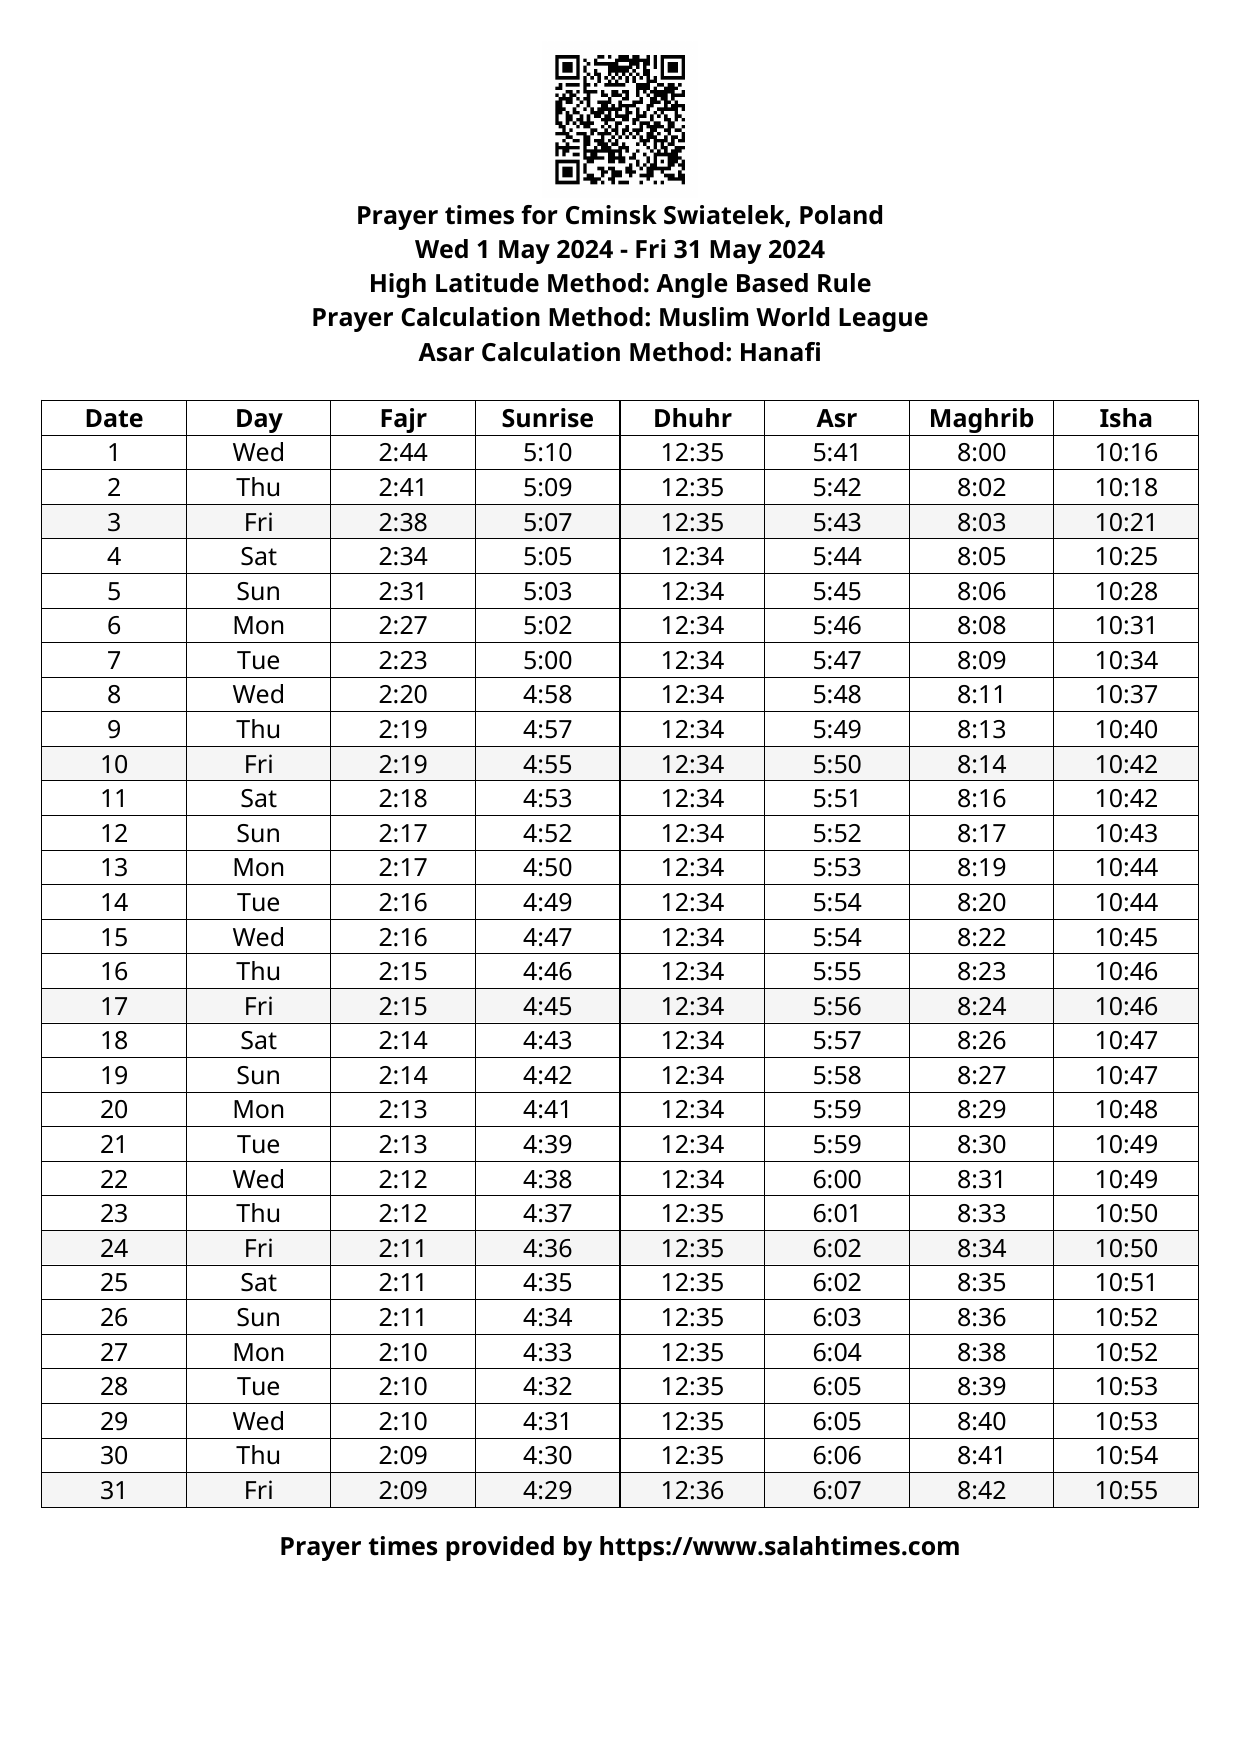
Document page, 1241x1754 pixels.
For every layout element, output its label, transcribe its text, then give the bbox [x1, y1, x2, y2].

table_cell 4:31 [476, 1404, 619, 1437]
table_cell Tue [187, 643, 330, 677]
table_cell 6:03 [765, 1300, 909, 1334]
table_cell 8:13 [910, 712, 1053, 746]
text High Latitude Method: Angle Based Rule [42, 266, 1198, 300]
table_cell 30 [42, 1439, 186, 1472]
table_cell 8:05 [910, 539, 1053, 573]
table_cell 12:34 [621, 1127, 764, 1161]
table_cell 2:31 [331, 574, 475, 607]
table_cell 12:35 [621, 1404, 764, 1437]
table_cell 5:56 [765, 989, 909, 1022]
table_cell 2:41 [331, 470, 475, 504]
table_cell 4:36 [476, 1231, 619, 1264]
table_cell 3 [42, 505, 186, 538]
table_cell 29 [42, 1404, 186, 1437]
table_cell 4:47 [476, 920, 619, 953]
table_cell 4:32 [476, 1369, 619, 1403]
table_cell 5:02 [476, 609, 619, 642]
table_cell 22 [42, 1162, 186, 1195]
table_cell Mon [187, 609, 330, 642]
table_header Isha [1054, 401, 1198, 434]
table_cell 12:34 [621, 1162, 764, 1195]
table_cell 8:09 [910, 643, 1053, 677]
table_cell 10:42 [1054, 747, 1198, 780]
table_header Date [42, 401, 186, 434]
table_cell 5:43 [765, 505, 909, 538]
table_cell 12:34 [621, 781, 764, 815]
table_cell 2:27 [331, 609, 475, 642]
table_cell 10:49 [1054, 1127, 1198, 1161]
table_cell 2:09 [331, 1439, 475, 1472]
table_cell 8 [42, 678, 186, 711]
table_cell 5:05 [476, 539, 619, 573]
table_cell 12:34 [621, 954, 764, 988]
table_cell 4:58 [476, 678, 619, 711]
table_cell 10:47 [1054, 1058, 1198, 1092]
table_cell 5:44 [765, 539, 909, 573]
table_header Sunrise [476, 401, 619, 434]
table_cell 8:22 [910, 920, 1053, 953]
table_cell 18 [42, 1024, 186, 1057]
table_cell 8:30 [910, 1127, 1053, 1161]
table_cell Wed [187, 1162, 330, 1195]
table_cell Fri [187, 1231, 330, 1264]
table_cell 5:48 [765, 678, 909, 711]
table_cell 10:34 [1054, 643, 1198, 677]
table_cell 4:46 [476, 954, 619, 988]
table_cell 27 [42, 1335, 186, 1368]
table_cell 5:47 [765, 643, 909, 677]
table_cell 5:51 [765, 781, 909, 815]
table_cell 8:24 [910, 989, 1053, 1022]
table_cell 12:34 [621, 851, 764, 884]
table_cell 25 [42, 1266, 186, 1299]
table_cell Wed [187, 920, 330, 953]
table_cell 8:34 [910, 1231, 1053, 1264]
table_cell 8:39 [910, 1369, 1053, 1403]
table_cell 12:34 [621, 747, 764, 780]
table_cell 5 [42, 574, 186, 607]
table_cell 2:18 [331, 781, 475, 815]
table_cell 2:14 [331, 1058, 475, 1092]
table_cell 12:34 [621, 885, 764, 919]
table_header Asr [765, 401, 909, 434]
table_cell 12:34 [621, 920, 764, 953]
table_cell 10:55 [1054, 1473, 1198, 1507]
table_cell 10:53 [1054, 1369, 1198, 1403]
table_cell 6:07 [765, 1473, 909, 1507]
table_cell 8:03 [910, 505, 1053, 538]
table_cell 5:50 [765, 747, 909, 780]
table_header Fajr [331, 401, 475, 434]
table_cell 2:10 [331, 1369, 475, 1403]
table_cell 2:15 [331, 954, 475, 988]
table_cell Sun [187, 816, 330, 849]
table_cell 10:52 [1054, 1300, 1198, 1334]
table_cell 1 [42, 436, 186, 469]
table_cell 8:27 [910, 1058, 1053, 1092]
table_cell Sat [187, 1266, 330, 1299]
table_cell 8:42 [910, 1473, 1053, 1507]
table_cell 12:35 [621, 1369, 764, 1403]
table_cell 4:29 [476, 1473, 619, 1507]
table_cell 2:17 [331, 816, 475, 849]
table_cell 10:45 [1054, 920, 1198, 953]
table_cell 23 [42, 1196, 186, 1230]
table_cell 5:41 [765, 436, 909, 469]
table_cell 8:14 [910, 747, 1053, 780]
table_cell 5:53 [765, 851, 909, 884]
table_cell 26 [42, 1300, 186, 1334]
table_cell 2 [42, 470, 186, 504]
table_cell 10:54 [1054, 1439, 1198, 1472]
table_cell 6:01 [765, 1196, 909, 1230]
table_cell 10:47 [1054, 1024, 1198, 1057]
table_cell Sat [187, 539, 330, 573]
table_cell 6:06 [765, 1439, 909, 1472]
table_cell 2:09 [331, 1473, 475, 1507]
table_cell 4:57 [476, 712, 619, 746]
table_cell 6:00 [765, 1162, 909, 1195]
table_cell 5:42 [765, 470, 909, 504]
table_cell Thu [187, 954, 330, 988]
table_cell 2:13 [331, 1127, 475, 1161]
table_cell 31 [42, 1473, 186, 1507]
table_cell 10:21 [1054, 505, 1198, 538]
table_cell 2:15 [331, 989, 475, 1022]
table_cell 6:02 [765, 1231, 909, 1264]
text Prayer times provided by https://www.salahtimes.com [42, 1528, 1198, 1563]
picture [542, 41, 699, 198]
table_cell 11 [42, 781, 186, 815]
table_cell Fri [187, 989, 330, 1022]
table_cell 4:42 [476, 1058, 619, 1092]
table_cell Sat [187, 1024, 330, 1057]
table_cell 4:55 [476, 747, 619, 780]
table_cell Tue [187, 885, 330, 919]
table_cell Fri [187, 747, 330, 780]
table_cell 10:16 [1054, 436, 1198, 469]
table_cell 2:23 [331, 643, 475, 677]
table_cell 5:46 [765, 609, 909, 642]
table_cell 4:33 [476, 1335, 619, 1368]
table_cell 24 [42, 1231, 186, 1264]
table_cell 12:35 [621, 505, 764, 538]
table_cell 5:00 [476, 643, 619, 677]
table_cell 4 [42, 539, 186, 573]
table_cell 19 [42, 1058, 186, 1092]
table_cell 12:34 [621, 712, 764, 746]
table_cell 10:53 [1054, 1404, 1198, 1437]
table_cell 4:34 [476, 1300, 619, 1334]
table_cell 12:35 [621, 1439, 764, 1472]
table_cell 21 [42, 1127, 186, 1161]
table_cell 2:10 [331, 1335, 475, 1368]
table_cell 12:35 [621, 1335, 764, 1368]
table_cell 5:54 [765, 885, 909, 919]
table_cell 5:49 [765, 712, 909, 746]
table_cell 5:54 [765, 920, 909, 953]
table_cell Wed [187, 678, 330, 711]
table_cell 5:45 [765, 574, 909, 607]
table_cell 12:35 [621, 470, 764, 504]
table_cell 12:34 [621, 609, 764, 642]
table_cell 2:19 [331, 712, 475, 746]
table_cell Thu [187, 1439, 330, 1472]
table_cell 8:35 [910, 1266, 1053, 1299]
table_cell 8:19 [910, 851, 1053, 884]
table_cell Thu [187, 712, 330, 746]
table_cell Mon [187, 851, 330, 884]
table_cell 7 [42, 643, 186, 677]
table_cell 2:12 [331, 1162, 475, 1195]
table_cell 12:34 [621, 1093, 764, 1126]
table_cell 12:35 [621, 436, 764, 469]
table_cell 10:31 [1054, 609, 1198, 642]
table_cell 28 [42, 1369, 186, 1403]
table_cell Sun [187, 1300, 330, 1334]
table_cell 10:49 [1054, 1162, 1198, 1195]
table_cell 12:35 [621, 1266, 764, 1299]
table_cell 8:23 [910, 954, 1053, 988]
table_cell 2:11 [331, 1231, 475, 1264]
table_cell Sun [187, 574, 330, 607]
table_header Dhuhr [621, 401, 764, 434]
table_cell 12:36 [621, 1473, 764, 1507]
table_cell 16 [42, 954, 186, 988]
text Wed 1 May 2024 - Fri 31 May 2024 [42, 232, 1198, 266]
table_cell 8:17 [910, 816, 1053, 849]
table_cell 12:35 [621, 1300, 764, 1334]
table_cell 5:58 [765, 1058, 909, 1092]
table_cell 2:14 [331, 1024, 475, 1057]
table_cell 2:11 [331, 1300, 475, 1334]
table_cell 2:10 [331, 1404, 475, 1437]
table_cell Wed [187, 1404, 330, 1437]
table_cell 12:35 [621, 1231, 764, 1264]
table_cell 2:16 [331, 885, 475, 919]
table_cell 10:40 [1054, 712, 1198, 746]
table_cell 12:34 [621, 678, 764, 711]
table_cell 12:34 [621, 539, 764, 573]
table_cell 12:34 [621, 816, 764, 849]
table_cell 8:06 [910, 574, 1053, 607]
table_cell 10:25 [1054, 539, 1198, 573]
table_cell 5:10 [476, 436, 619, 469]
text Prayer Calculation Method: Muslim World League [42, 300, 1198, 334]
table_cell 10:46 [1054, 954, 1198, 988]
table_cell 12:34 [621, 1058, 764, 1092]
table_cell 8:38 [910, 1335, 1053, 1368]
table_cell 2:38 [331, 505, 475, 538]
table_cell 2:16 [331, 920, 475, 953]
table_cell 2:13 [331, 1093, 475, 1126]
table_cell 5:52 [765, 816, 909, 849]
table_cell Fri [187, 505, 330, 538]
table_cell 4:45 [476, 989, 619, 1022]
table_cell Tue [187, 1127, 330, 1161]
table_cell 8:41 [910, 1439, 1053, 1472]
text Prayer times for Cminsk Swiatelek, Poland [42, 198, 1198, 232]
table_cell 2:20 [331, 678, 475, 711]
table_cell 8:08 [910, 609, 1053, 642]
table_cell 8:31 [910, 1162, 1053, 1195]
table_cell 2:11 [331, 1266, 475, 1299]
table_cell 8:02 [910, 470, 1053, 504]
table_cell 6:04 [765, 1335, 909, 1368]
table_cell Wed [187, 436, 330, 469]
table_cell Mon [187, 1335, 330, 1368]
table_cell 12:35 [621, 1196, 764, 1230]
table_cell 2:19 [331, 747, 475, 780]
table_cell 10:44 [1054, 851, 1198, 884]
table_header Maghrib [910, 401, 1053, 434]
table_cell Thu [187, 470, 330, 504]
table_cell 10:51 [1054, 1266, 1198, 1299]
table_cell 5:03 [476, 574, 619, 607]
table_cell 4:35 [476, 1266, 619, 1299]
table_cell 10:50 [1054, 1196, 1198, 1230]
table_cell Fri [187, 1473, 330, 1507]
table_cell 10:28 [1054, 574, 1198, 607]
table_cell 13 [42, 851, 186, 884]
text Asar Calculation Method: Hanafi [42, 334, 1198, 368]
table_cell 2:12 [331, 1196, 475, 1230]
table_cell 4:41 [476, 1093, 619, 1126]
table_cell 10:42 [1054, 781, 1198, 815]
table_cell 5:59 [765, 1093, 909, 1126]
table_cell Sun [187, 1058, 330, 1092]
table_cell 4:37 [476, 1196, 619, 1230]
table_cell 15 [42, 920, 186, 953]
table_cell 10:50 [1054, 1231, 1198, 1264]
table_cell 4:38 [476, 1162, 619, 1195]
table_cell 5:09 [476, 470, 619, 504]
table_cell 10:43 [1054, 816, 1198, 849]
table_cell 5:55 [765, 954, 909, 988]
table_cell 12:34 [621, 643, 764, 677]
table_cell 6:02 [765, 1266, 909, 1299]
table_cell 10:18 [1054, 470, 1198, 504]
table_cell 12:34 [621, 574, 764, 607]
table_cell 5:07 [476, 505, 619, 538]
table_cell 2:17 [331, 851, 475, 884]
table_cell 8:29 [910, 1093, 1053, 1126]
table_cell 8:33 [910, 1196, 1053, 1230]
table_cell 8:36 [910, 1300, 1053, 1334]
table_cell Mon [187, 1093, 330, 1126]
table_cell 12:34 [621, 1024, 764, 1057]
table_cell Tue [187, 1369, 330, 1403]
table_cell 6:05 [765, 1369, 909, 1403]
table_cell 9 [42, 712, 186, 746]
table_cell 8:40 [910, 1404, 1053, 1437]
table_cell 4:52 [476, 816, 619, 849]
table_cell 4:49 [476, 885, 619, 919]
table_cell 4:30 [476, 1439, 619, 1472]
table_cell 8:20 [910, 885, 1053, 919]
table_header Day [187, 401, 330, 434]
table_cell 10:52 [1054, 1335, 1198, 1368]
table_cell 6 [42, 609, 186, 642]
table_cell 10:48 [1054, 1093, 1198, 1126]
table_cell 5:59 [765, 1127, 909, 1161]
table_cell 2:44 [331, 436, 475, 469]
table_cell 12 [42, 816, 186, 849]
table_cell 14 [42, 885, 186, 919]
table_cell 4:53 [476, 781, 619, 815]
table_cell 8:00 [910, 436, 1053, 469]
table_cell 4:50 [476, 851, 619, 884]
table_cell 5:57 [765, 1024, 909, 1057]
table_cell 4:43 [476, 1024, 619, 1057]
table_cell 8:11 [910, 678, 1053, 711]
table_cell 8:26 [910, 1024, 1053, 1057]
table_cell 4:39 [476, 1127, 619, 1161]
table_cell 10:44 [1054, 885, 1198, 919]
table_cell 12:34 [621, 989, 764, 1022]
table_cell 10:46 [1054, 989, 1198, 1022]
table_cell 10 [42, 747, 186, 780]
table_cell 17 [42, 989, 186, 1022]
table_cell 6:05 [765, 1404, 909, 1437]
table_cell Thu [187, 1196, 330, 1230]
table_cell 20 [42, 1093, 186, 1126]
table_cell 2:34 [331, 539, 475, 573]
table_cell Sat [187, 781, 330, 815]
table_cell 8:16 [910, 781, 1053, 815]
table_cell 10:37 [1054, 678, 1198, 711]
